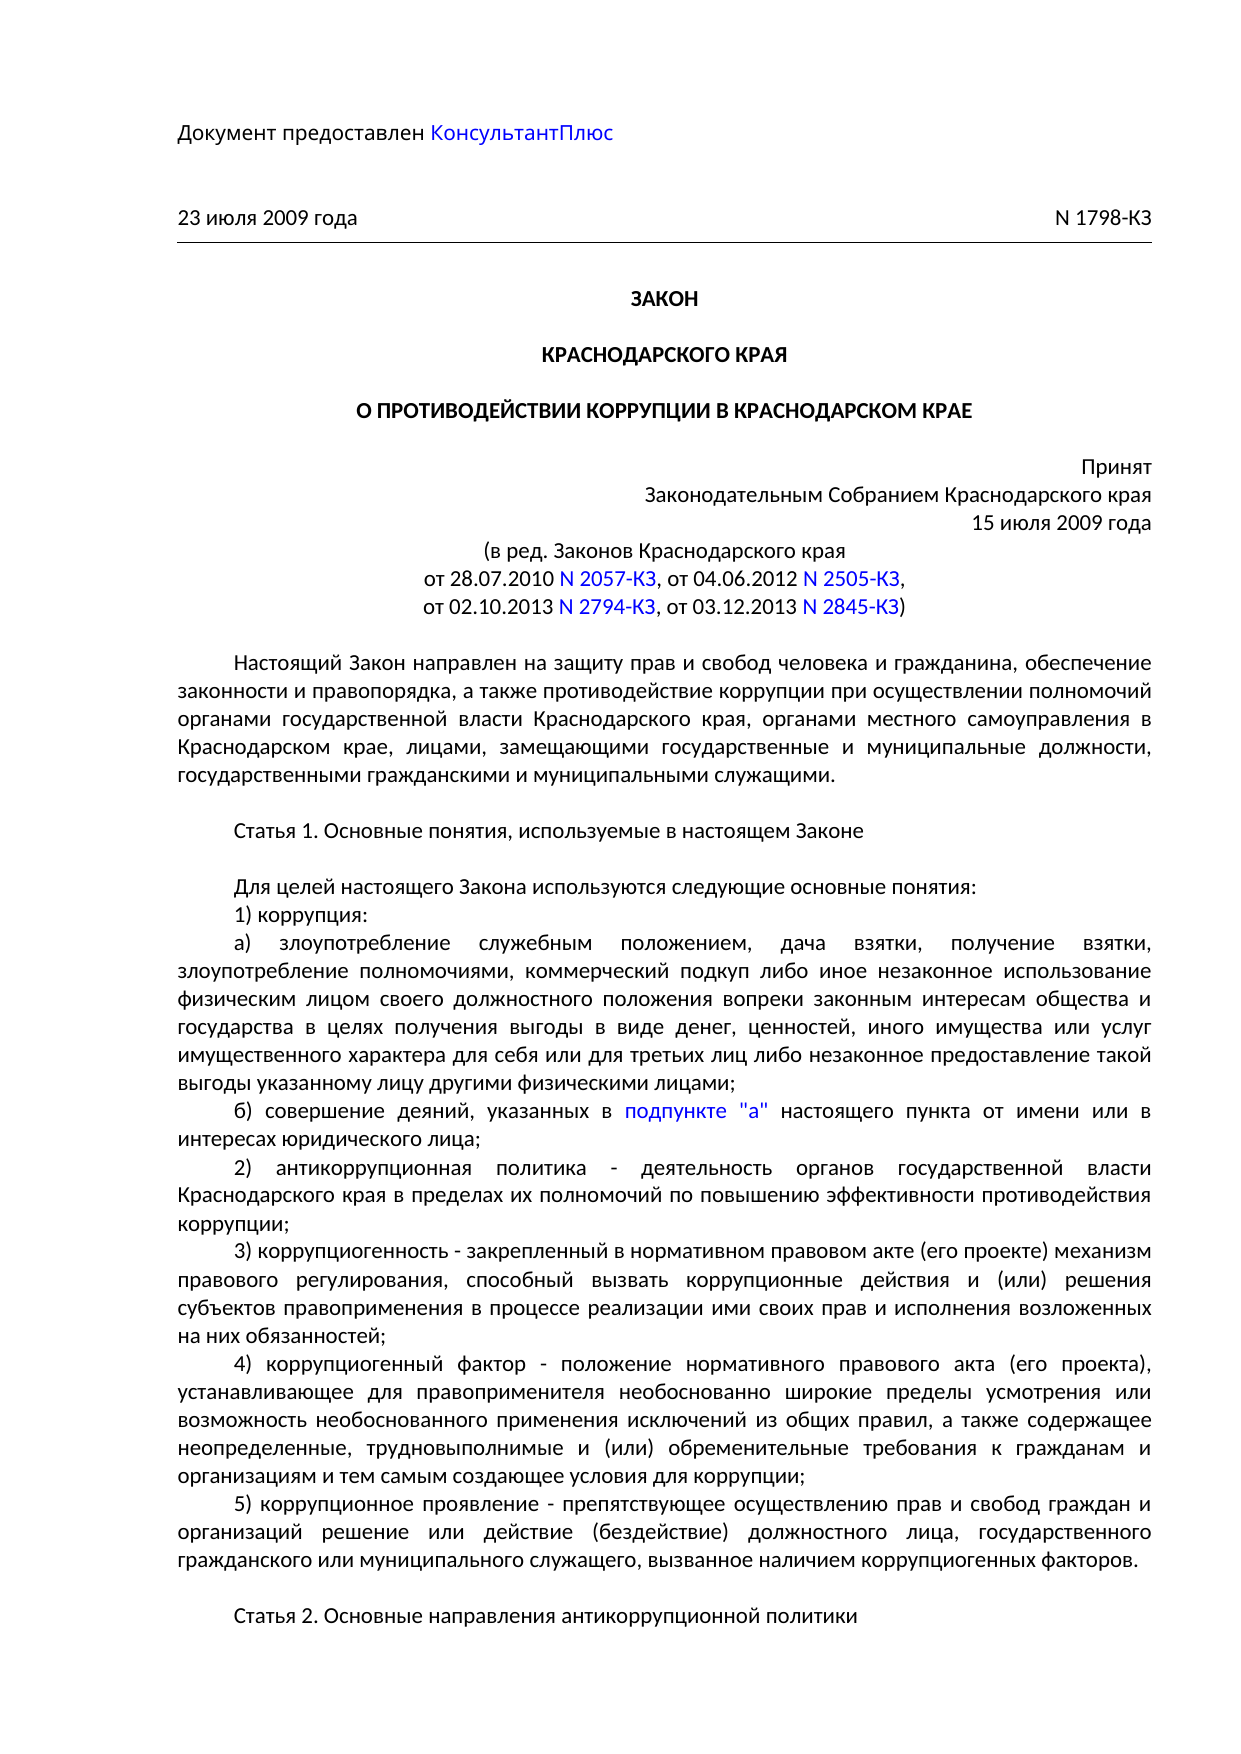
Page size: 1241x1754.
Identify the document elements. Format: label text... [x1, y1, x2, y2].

text Принят [177, 452, 1152, 480]
text Законодательным Собранием Краснодарского края [177, 480, 1152, 508]
text (в ред. Законов Краснодарского края [177, 536, 1152, 564]
text Для целей настоящего Закона используются следующие основные понятия: [177, 872, 1152, 900]
text 15 июля 2009 года [177, 508, 1152, 536]
text 4) коррупциогенный фактор - положение нормативного правового акта (его проекта), устанавливающее для правоприменителя необоснованно широкие пределы усмотрения или возможность необоснованного применения исключений из общих правил, а также содержащее неопределенные, трудновыполнимые и (или) обременительные требования к гражданам и организациям и тем самым создающее условия для коррупции; [177, 1349, 1152, 1489]
text 2) антикоррупционная политика - деятельность органов государственной власти Краснодарского края в пределах их полномочий по повышению эффективности противодействия коррупции; [177, 1153, 1152, 1237]
text 1) коррупция: [177, 900, 1152, 928]
title О ПРОТИВОДЕЙСТВИИ КОРРУПЦИИ В КРАСНОДАРСКОМ КРАЕ [177, 396, 1152, 424]
text от 28.07.2010 N 2057-КЗ, от 04.06.2012 N 2505-КЗ, [177, 564, 1152, 592]
text а) злоупотребление служебным положением, дача взятки, получение взятки, злоупотребление полномочиями, коммерческий подкуп либо иное незаконное использование физическим лицом своего должностного положения вопреки законным интересам общества и государства в целях получения выгоды в виде денег, ценностей, иного имущества или услуг имущественного характера для себя или для третьих лиц либо незаконное предоставление такой выгоды указанному лицу другими физическими лицами; [177, 928, 1152, 1097]
text от 02.10.2013 N 2794-КЗ, от 03.12.2013 N 2845-КЗ) [177, 592, 1152, 620]
table_header 23 июля 2009 года [177, 203, 664, 231]
text Настоящий Закон направлен на защиту прав и свобод человека и гражданина, обеспечение законности и правопорядка, а также противодействие коррупции при осуществлении полномочий органами государственной власти Краснодарского края, органами местного самоуправления в Краснодарском крае, лицами, замещающими государственные и муниципальные должности, государственными гражданскими и муниципальными служащими. [177, 648, 1152, 788]
text Статья 1. Основные понятия, используемые в настоящем Законе [177, 816, 1152, 844]
table_header N 1798-КЗ [664, 203, 1152, 231]
text 3) коррупциогенность - закрепленный в нормативном правовом акте (его проекте) механизм правового регулирования, способный вызвать коррупционные действия и (или) решения субъектов правоприменения в процессе реализации ими своих прав и исполнения возложенных на них обязанностей; [177, 1237, 1152, 1349]
text 5) коррупционное проявление - препятствующее осуществлению прав и свобод граждан и организаций решение или действие (бездействие) должностного лица, государственного гражданского или муниципального служащего, вызванное наличием коррупциогенных факторов. [177, 1489, 1152, 1573]
title ЗАКОН [177, 284, 1152, 312]
title Документ предоставлен КонсультантПлюс [177, 118, 1152, 175]
text Статья 2. Основные направления антикоррупционной политики [177, 1601, 1152, 1629]
text б) совершение деяний, указанных в подпункте "а" настоящего пункта от имени или в интересах юридического лица; [177, 1097, 1152, 1153]
title КРАСНОДАРСКОГО КРАЯ [177, 340, 1152, 368]
